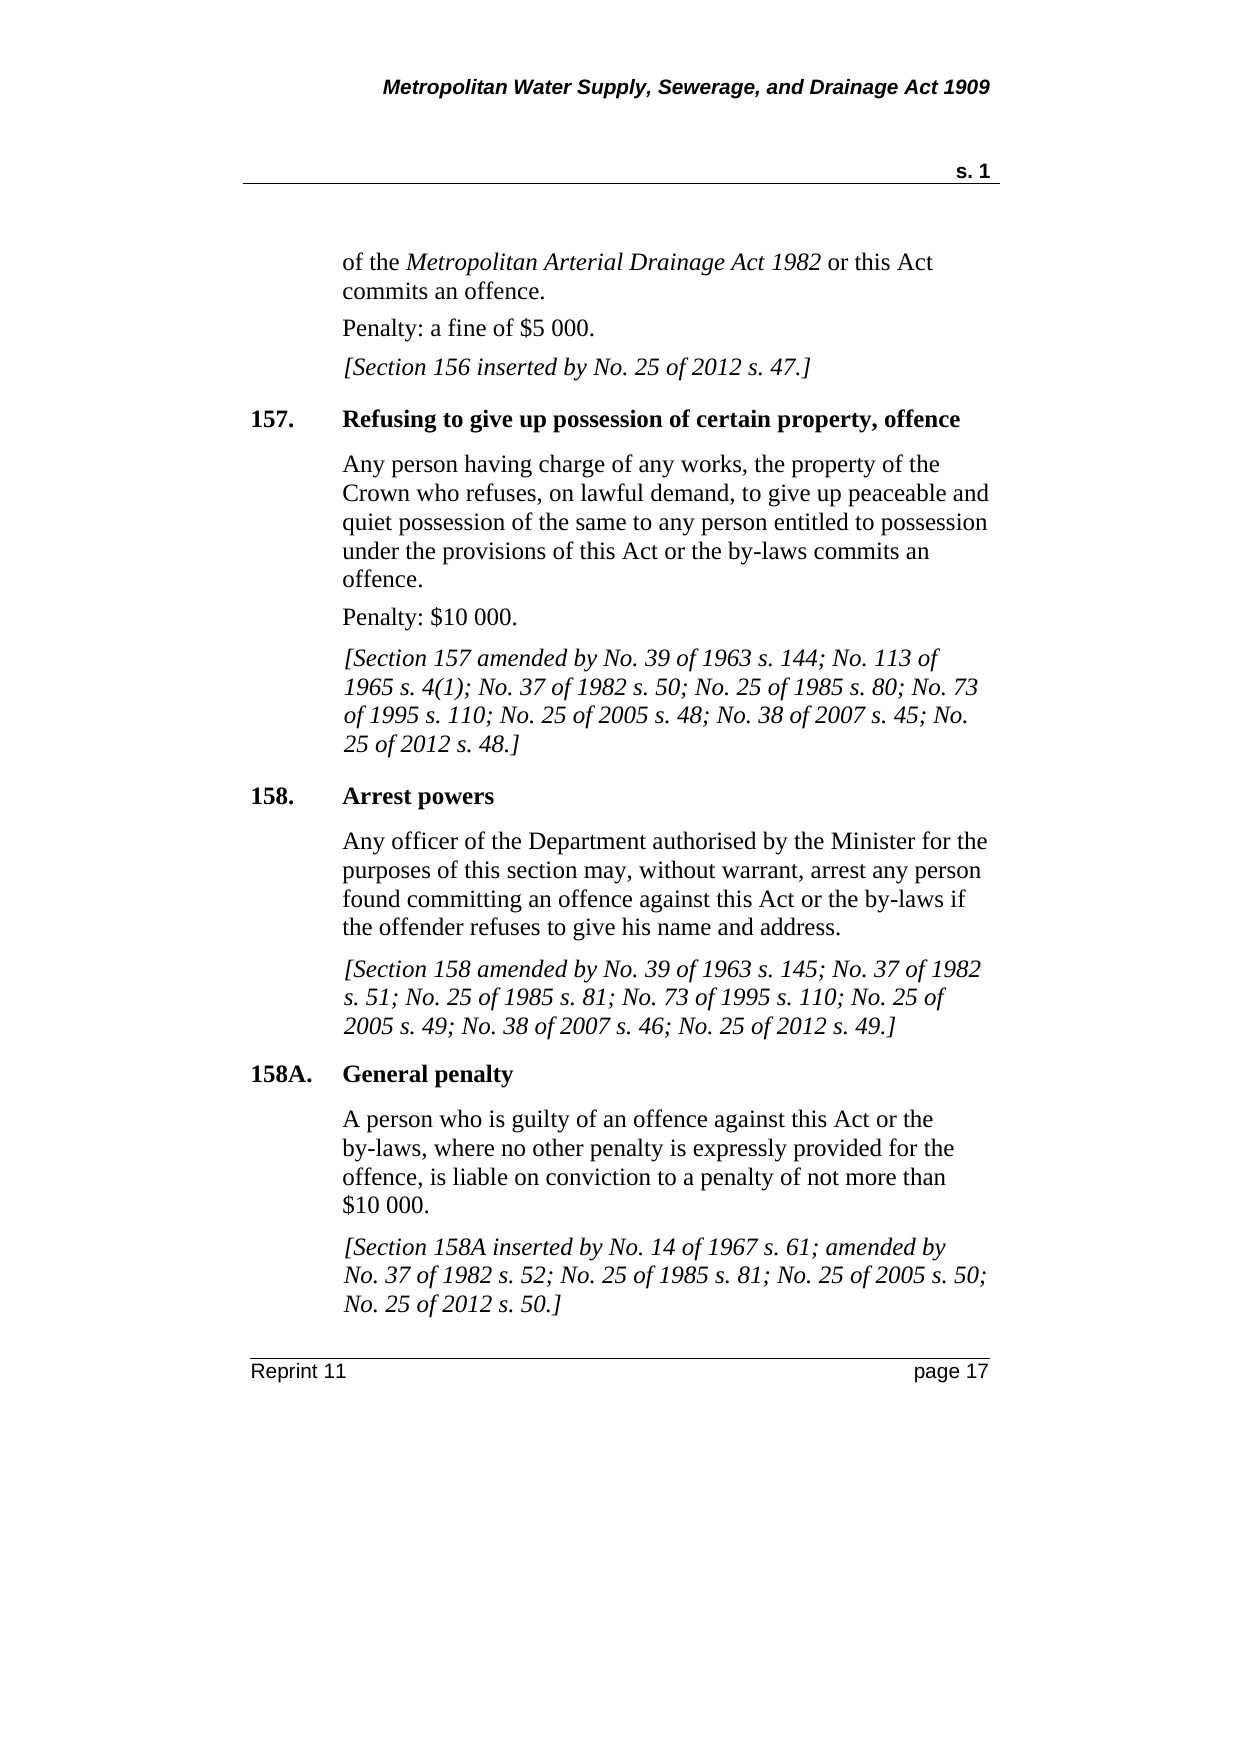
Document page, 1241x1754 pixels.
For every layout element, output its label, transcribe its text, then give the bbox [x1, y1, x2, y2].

text [Section 157 amended by No. 39 of 1963 s. 144; No. 113 of 1965 s. 4(1); No. 37 of 1982 s. 50; No. 25 of 1985 s. 80; No. 73 of 1995 s. 110; No. 25 of 2005 s. 48; No. 38 of 2007 s. 45; No. 25 of 2012 s. 48.] [250, 643, 990, 758]
text Any person having charge of any works, the property of the Crown who refuses, on lawful demand, to give up peaceable and quiet possession of the same to any person entitled to possession under the provisions of this Act or the by-laws commits an offence. [250, 449, 990, 593]
text A person who is guilty of an offence against this Act or the by-laws, where no other penalty is expressly provided for the offence, is liable on conviction to a penalty of not more than $10 000. [250, 1104, 990, 1219]
text [Section 156 inserted by No. 25 of 2012 s. 47.] [250, 352, 990, 381]
text Any officer of the Department authorised by the Minister for the purposes of this section may, without warrant, arrest any person found committing an offence against this Act or the by-laws if the offender refuses to give his name and address. [250, 826, 990, 941]
text Penalty: a fine of $5 000. [250, 313, 990, 342]
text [250, 247, 990, 305]
text Penalty: $10 000. [250, 602, 990, 630]
subtitle 158A. General penalty [250, 1059, 990, 1087]
text [Section 158A inserted by No. 14 of 1967 s. 61; amended by No. 37 of 1982 s. 52; No. 25 of 1985 s. 81; No. 25 of 2005 s. 50; No. 25 of 2012 s. 50.] [250, 1232, 990, 1318]
text [Section 158 amended by No. 39 of 1963 s. 145; No. 37 of 1982 s. 51; No. 25 of 1985 s. 81; No. 73 of 1995 s. 110; No. 25 of 2005 s. 49; No. 38 of 2007 s. 46; No. 25 of 2012 s. 49.] [250, 954, 990, 1040]
subtitle 158. Arrest powers [250, 781, 990, 809]
subtitle 157. Refusing to give up possession of certain property, offence [250, 404, 990, 433]
